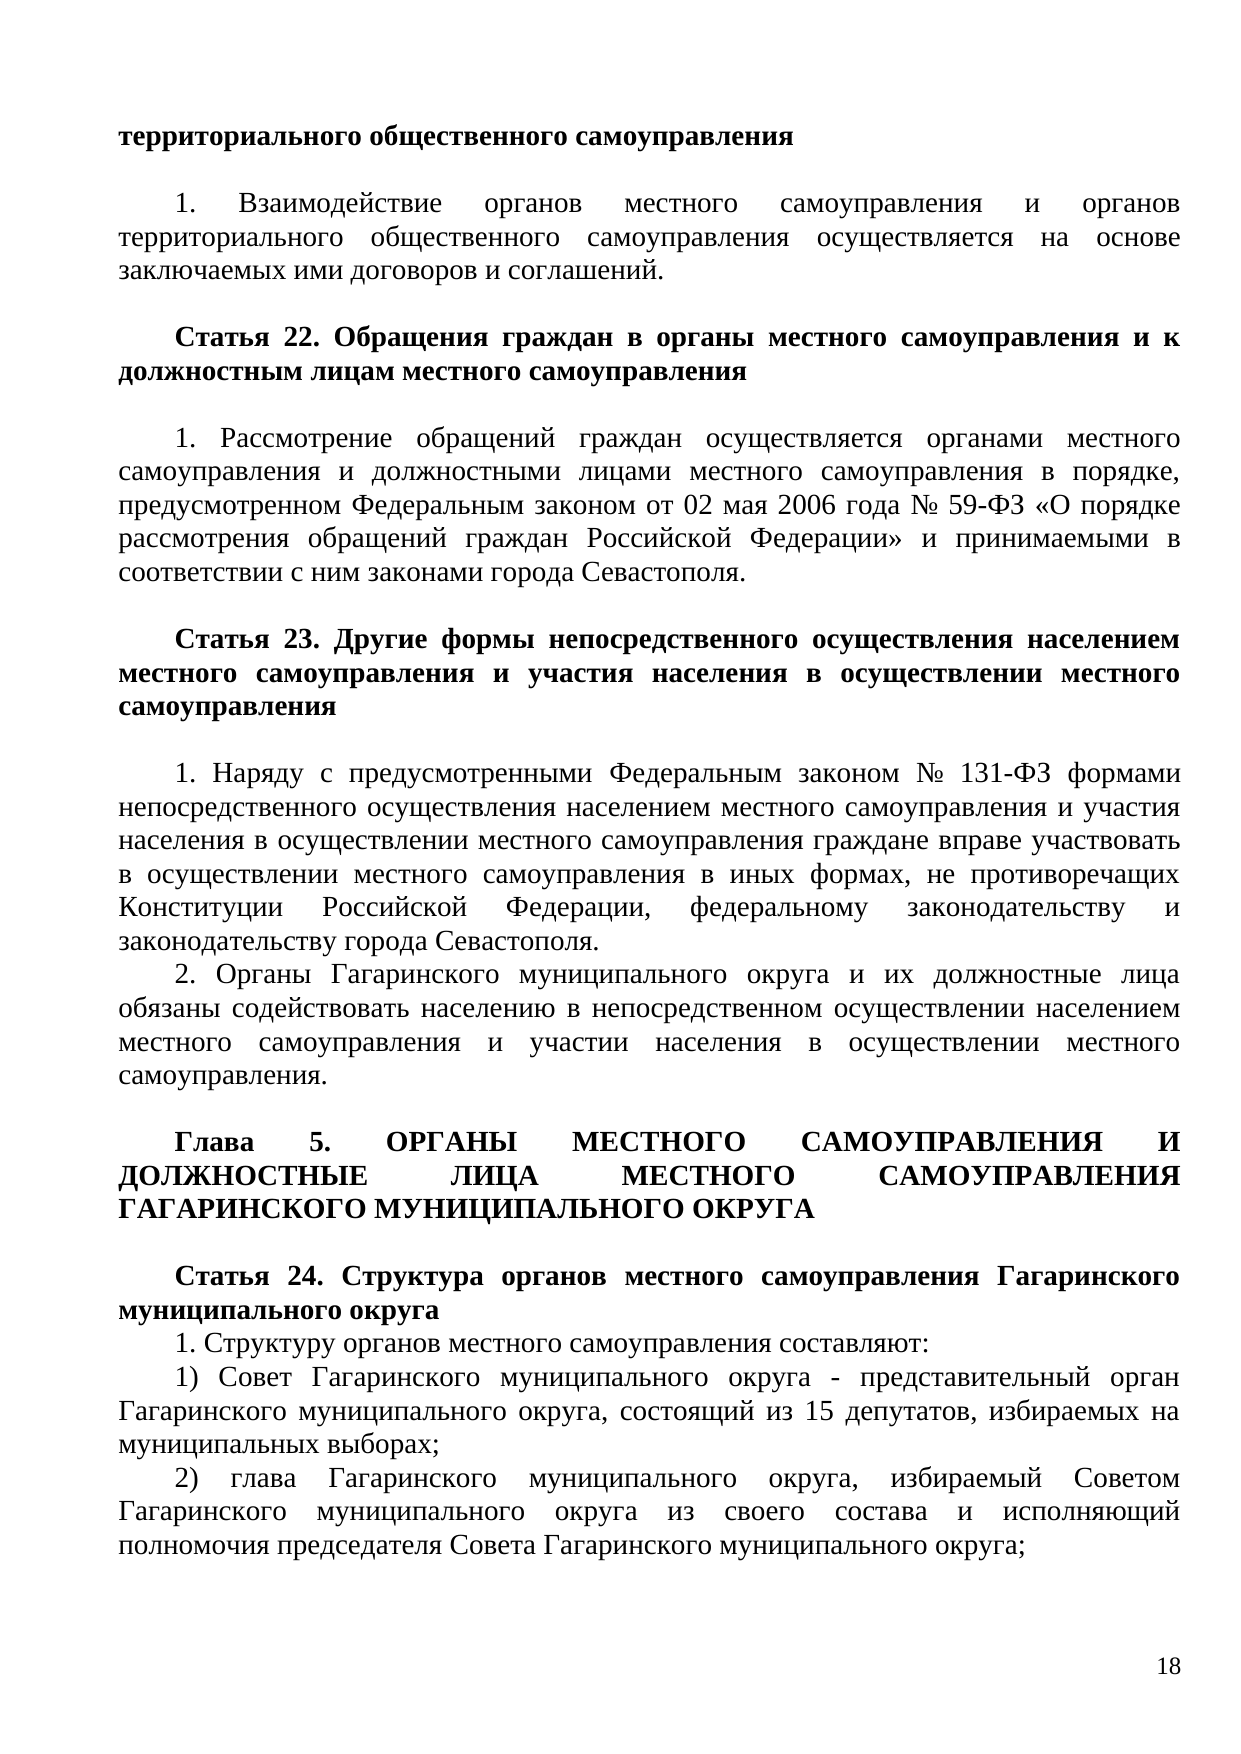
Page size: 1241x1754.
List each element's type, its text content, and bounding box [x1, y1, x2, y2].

text 1. Наряду с предусмотренными Федеральным законом № 131-ФЗ формами непосредственного осуществления населением местного самоуправления и участия населения в осуществлении местного самоуправления граждане вправе участвовать в осуществлении местного самоуправления в иных формах, не противоречащих Конституции Российской Федерации, федеральному законодательству и законодательству города Севастополя. [118, 755, 1181, 957]
text 2. Органы Гагаринского муниципального округа и их должностные лица обязаны содействовать населению в непосредственном осуществлении населением местного самоуправления и участии населения в осуществлении местного самоуправления. [118, 957, 1181, 1091]
text 2) глава Гагаринского муниципального округа, избираемый Советом Гагаринского муниципального округа из своего состава и исполняющий полномочия председателя Совета Гагаринского муниципального округа; [118, 1460, 1181, 1560]
text 1. Структуру органов местного самоуправления составляют: [118, 1326, 1181, 1359]
text 1. Рассмотрение обращений граждан осуществляется органами местного самоуправления и должностными лицами местного самоуправления в порядке, предусмотренном Федеральным законом от 02 мая 2006 года № 59-ФЗ «О порядке рассмотрения обращений граждан Российской Федерации» и принимаемыми в соответствии с ним законами города Севастополя. [118, 420, 1181, 588]
text 1. Взаимодействие органов местного самоуправления и органов территориального общественного самоуправления осуществляется на основе заключаемых ими договоров и соглашений. [118, 185, 1181, 286]
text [118, 118, 1181, 152]
text 1) Совет Гагаринского муниципального округа - представительный орган Гагаринского муниципального округа, состоящий из 15 депутатов, избираемых на муниципальных выборах; [118, 1359, 1181, 1460]
text Глава 5. ОРГАНЫ МЕСТНОГО САМОУПРАВЛЕНИЯ И ДОЛЖНОСТНЫЕ ЛИЦА МЕСТНОГО САМОУПРАВЛЕНИЯ ГАГАРИНСКОГО МУНИЦИПАЛЬНОГО ОКРУГА [118, 1124, 1181, 1225]
text Статья 24. Структура органов местного самоуправления Гагаринского муниципального округа [118, 1258, 1181, 1326]
text Статья 23. Другие формы непосредственного осуществления населением местного самоуправления и участия населения в осуществлении местного самоуправления [118, 621, 1181, 722]
text Статья 22. Обращения граждан в органы местного самоуправления и к должностным лицам местного самоуправления [118, 319, 1181, 386]
